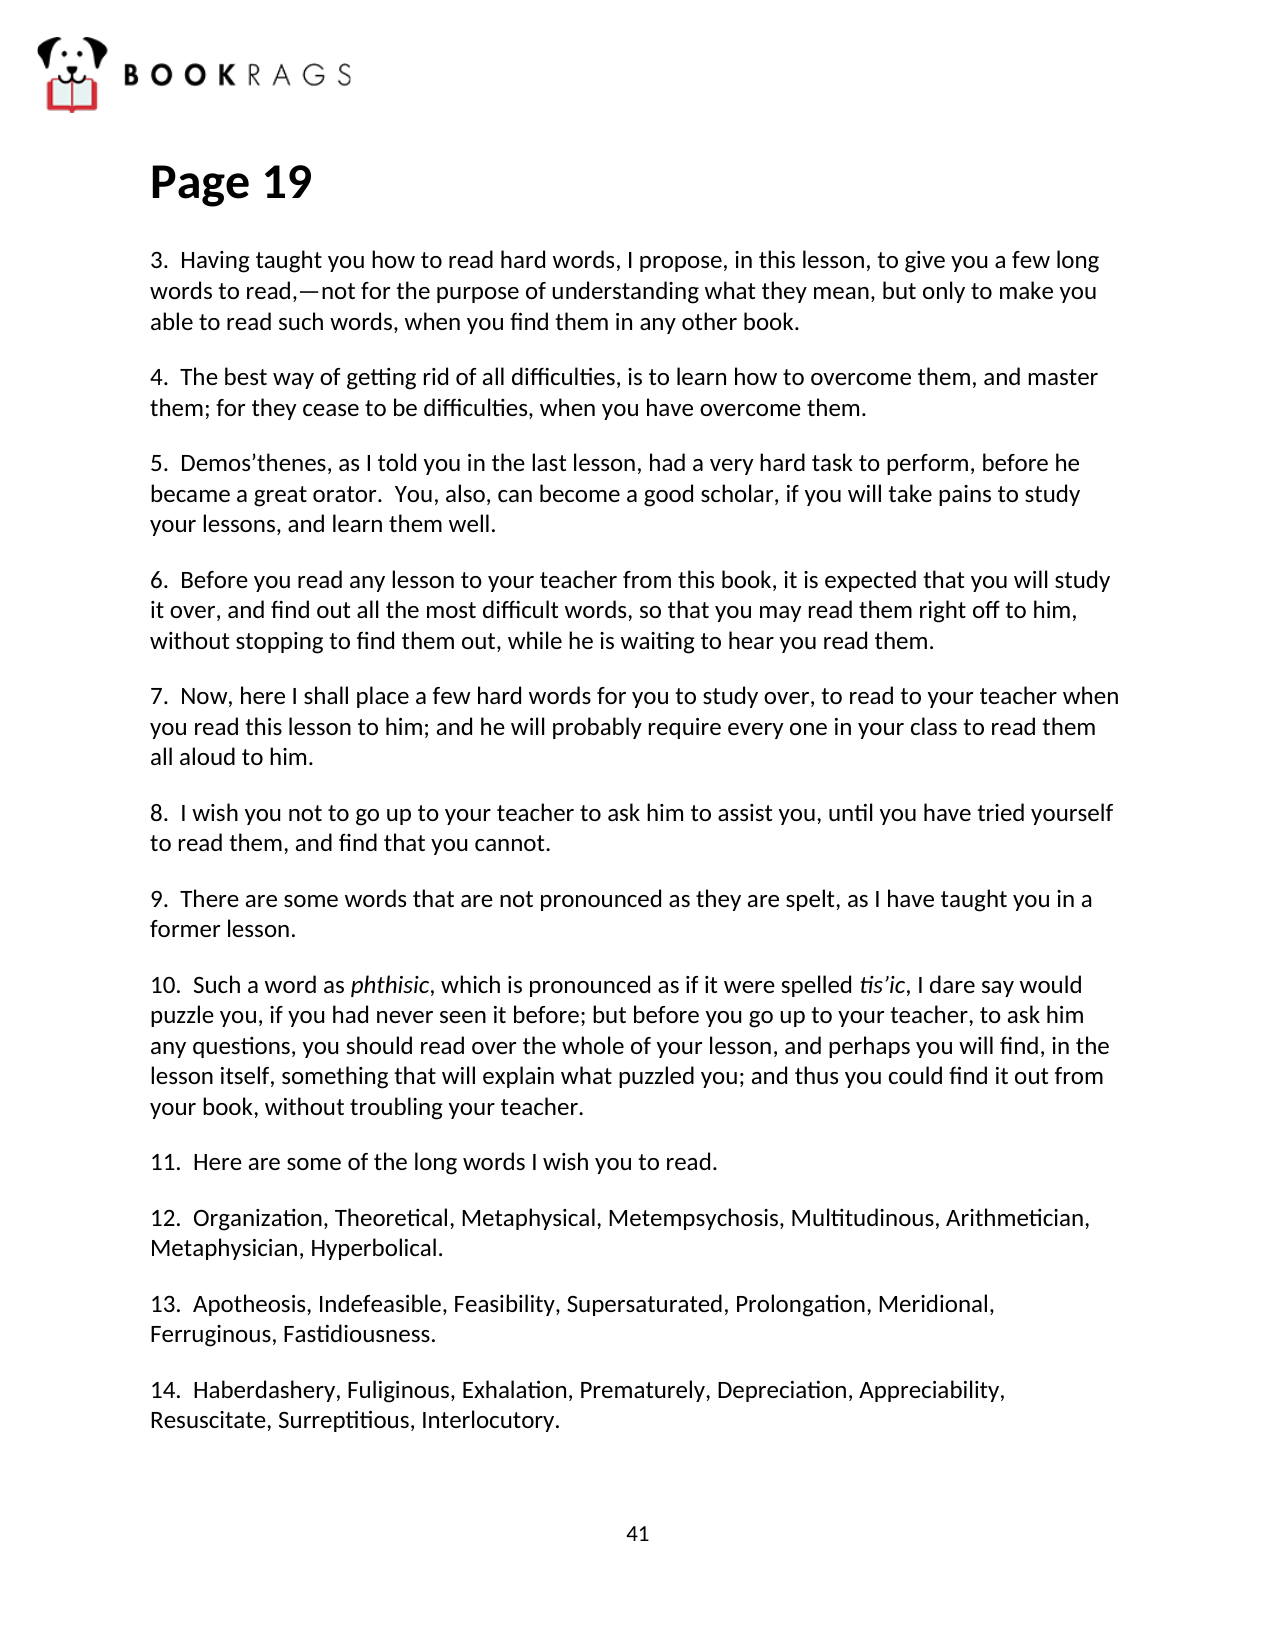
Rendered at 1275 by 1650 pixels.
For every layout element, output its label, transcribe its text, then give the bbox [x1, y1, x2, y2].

text 9. There are some words that are not pronounced as they are spelt, as I have taught you in a former lesson. [150, 883, 1125, 944]
text 13. Apotheosis, Indefeasible, Feasibility, Supersaturated, Prolongation, Meridional, Ferruginous, Fastidiousness. [150, 1288, 1125, 1349]
text 7. Now, here I shall place a few hard words for you to study over, to read to your teacher when you read this lesson to him; and he will probably require every one in your class to read them all aloud to him. [150, 680, 1125, 772]
text 4. The best way of getting rid of all difficulties, is to learn how to overcome them, and master them; for they cease to be difficulties, when you have overcome them. [150, 361, 1125, 422]
text 10. Such a word as phthisic, which is pronounced as if it were spelled tis’ic, I dare say would puzzle you, if you had never seen it before; but before you go up to your teacher, to ask him any questions, you should read over the whole of your lesson, and perhaps you will find, in the lesson itself, something that will explain what puzzled you; and thus you could find it out from your book, without troubling your teacher. [150, 969, 1125, 1122]
text 14. Haberdashery, Fuliginous, Exhalation, Prematurely, Depreciation, Appreciability, Resuscitate, Surreptitious, Interlocutory. [150, 1374, 1125, 1435]
text 5. Demos’thenes, as I told you in the last lesson, had a very hard task to perform, before he became a great orator. You, also, can become a good scholar, if you will take pains to study your lessons, and learn them well. [150, 447, 1125, 539]
text 3. Having taught you how to read hard words, I propose, in this lesson, to give you a few long words to read,—­not for the purpose of understanding what they mean, but only to make you able to read such words, when you find them in any other book. [150, 244, 1125, 336]
text Page 19 [150, 150, 1125, 211]
text 12. Organization, Theoretical, Metaphysical, Metempsychosis, Multitudinous, Arithmetician, Metaphysician, Hyperbolical. [150, 1202, 1125, 1263]
text 8. I wish you not to go up to your teacher to ask him to assist you, until you have tried yourself to read them, and find that you cannot. [150, 797, 1125, 858]
text 6. Before you read any lesson to your teacher from this book, it is expected that you will study it over, and find out all the most difficult words, so that you may read them right off to him, without stopping to find them out, while he is waiting to hear you read them. [150, 564, 1125, 655]
picture [37, 37, 351, 113]
text 11. Here are some of the long words I wish you to read. [150, 1147, 1125, 1177]
